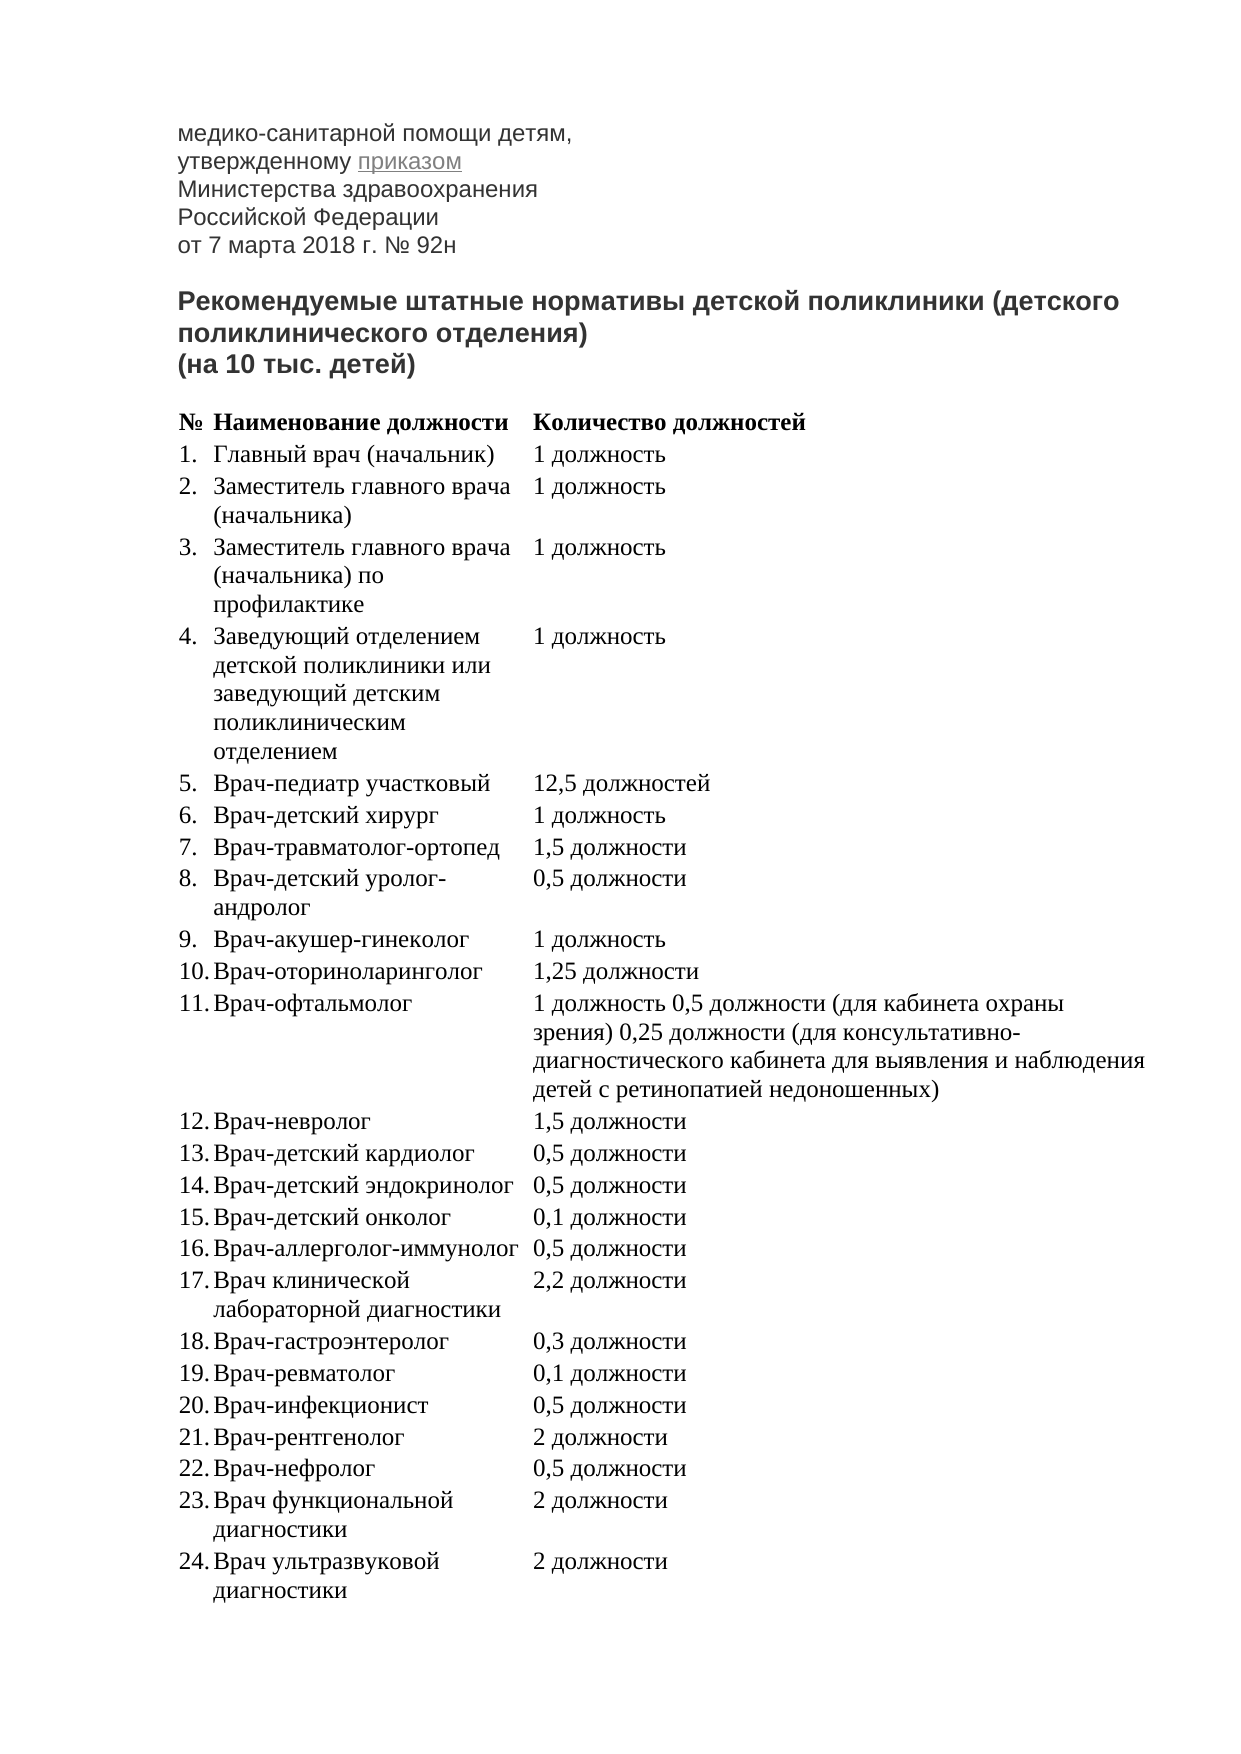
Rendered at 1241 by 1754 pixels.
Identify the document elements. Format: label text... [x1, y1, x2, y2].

table_cell 0,5 должности [531, 1452, 1152, 1484]
table_cell Врач-невролог [212, 1104, 531, 1136]
table_cell 0,5 должности [531, 1168, 1152, 1200]
table_header Наименование должности [212, 406, 531, 437]
table_cell Врач-оториноларинголог [212, 954, 531, 986]
table_cell 1 должность [531, 619, 1152, 766]
table_cell 1 должность [531, 438, 1152, 469]
table_cell Врач-нефролог [212, 1452, 531, 1484]
table_cell 6. [177, 798, 212, 830]
table_cell 1,25 должности [531, 954, 1152, 986]
table_cell 1 должность [531, 530, 1152, 619]
table_cell 20. [177, 1388, 212, 1420]
table_cell Врач-детский хирург [212, 798, 531, 830]
table_cell 21. [177, 1420, 212, 1452]
table_cell 18. [177, 1324, 212, 1356]
table_cell 0,3 должности [531, 1324, 1152, 1356]
table_cell Врач-педиатр участковый [212, 766, 531, 798]
table_cell Врач ультразвуковой диагностики [212, 1544, 531, 1605]
table_cell 0,5 должности [531, 1388, 1152, 1420]
table_cell 0,1 должности [531, 1200, 1152, 1232]
table_cell 24. [177, 1544, 212, 1605]
table_cell Врач-рентгенолог [212, 1420, 531, 1452]
table_cell 12. [177, 1104, 212, 1136]
table_header Количество должностей [531, 406, 1152, 437]
table_cell 1,5 должности [531, 1104, 1152, 1136]
table_cell 0,5 должности [531, 1136, 1152, 1168]
table_cell 3. [177, 530, 212, 619]
table_cell 11. [177, 986, 212, 1104]
table_cell Главный врач (начальник) [212, 438, 531, 469]
table_cell Заведующий отделением детской поликлиники или заведующий детским поликлиническим отделением [212, 619, 531, 766]
text Рекомендуемые штатные нормативы детской поликлиники (детского поликлинического отделения) (на 10 тыс. детей) [177, 285, 1152, 379]
table_cell 23. [177, 1484, 212, 1544]
table_cell Врач-детский онколог [212, 1200, 531, 1232]
table_cell 1 должность [531, 469, 1152, 530]
table_cell 1. [177, 438, 212, 469]
table_cell 17. [177, 1264, 212, 1324]
table_cell Врач-травматолог-ортопед [212, 830, 531, 862]
table_cell 2 должности [531, 1544, 1152, 1605]
table_cell Заместитель главного врача (начальника) [212, 469, 531, 530]
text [177, 118, 1152, 259]
table_cell 0,5 должности [531, 862, 1152, 922]
table_cell 2. [177, 469, 212, 530]
table_cell Врач-ревматолог [212, 1356, 531, 1388]
table_cell Врач-детский кардиолог [212, 1136, 531, 1168]
table_cell 7. [177, 830, 212, 862]
table_cell 2 должности [531, 1420, 1152, 1452]
table_cell 22. [177, 1452, 212, 1484]
table_cell 16. [177, 1232, 212, 1264]
table_cell 1,5 должности [531, 830, 1152, 862]
table_cell 4. [177, 619, 212, 766]
table_cell 2 должности [531, 1484, 1152, 1544]
table_cell 1 должность [531, 798, 1152, 830]
table_cell Врач-детский эндокринолог [212, 1168, 531, 1200]
table_cell Врач-аллерголог-иммунолог [212, 1232, 531, 1264]
table_cell 0,1 должности [531, 1356, 1152, 1388]
table_cell 15. [177, 1200, 212, 1232]
table_cell 0,5 должности [531, 1232, 1152, 1264]
table_header № [177, 406, 212, 437]
table_cell Врач-инфекционист [212, 1388, 531, 1420]
table_cell Врач-акушер-гинеколог [212, 923, 531, 954]
table_cell 5. [177, 766, 212, 798]
table_cell 1 должность [531, 923, 1152, 954]
table_cell 19. [177, 1356, 212, 1388]
table_cell 13. [177, 1136, 212, 1168]
table_cell 14. [177, 1168, 212, 1200]
table_cell 10. [177, 954, 212, 986]
table_cell Врач функциональной диагностики [212, 1484, 531, 1544]
table_cell Врач-гастроэнтеролог [212, 1324, 531, 1356]
table_cell Врач клинической лабораторной диагностики [212, 1264, 531, 1324]
table_cell 9. [177, 923, 212, 954]
table_cell Заместитель главного врача (начальника) по профилактике [212, 530, 531, 619]
table_cell 12,5 должностей [531, 766, 1152, 798]
table_cell Врач-детский уролог-андролог [212, 862, 531, 922]
table_cell 2,2 должности [531, 1264, 1152, 1324]
table_cell 8. [177, 862, 212, 922]
table_cell Врач-офтальмолог [212, 986, 531, 1104]
table_cell 1 должность 0,5 должности (для кабинета охраны зрения) 0,25 должности (для консультативно-диагностического кабинета для выявления и наблюдения детей с ретинопатией недоношенных) [531, 986, 1152, 1104]
